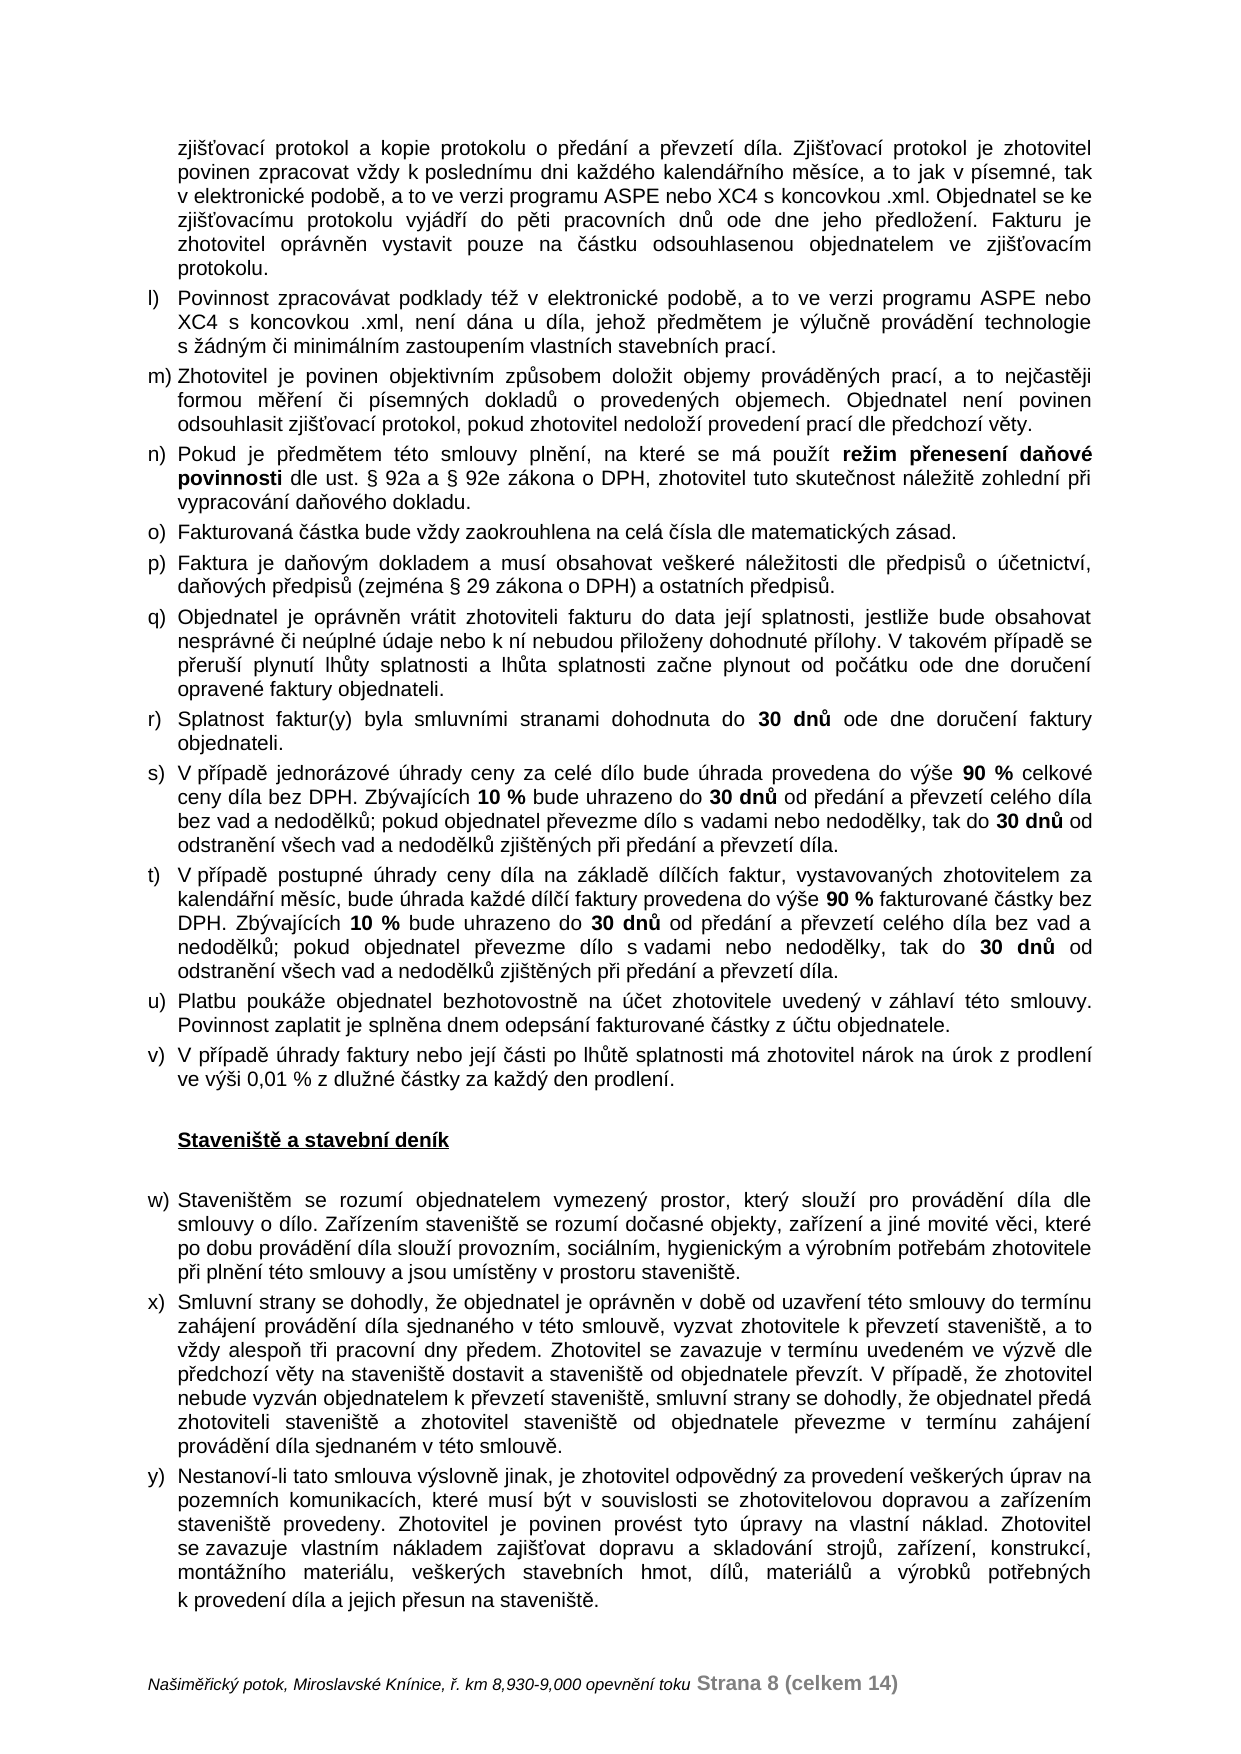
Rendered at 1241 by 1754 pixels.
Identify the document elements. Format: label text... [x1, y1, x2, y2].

text Staveniště a stavební deník [177, 1127, 1092, 1151]
list Smluvní strany se dohodly, že objednatel je oprávněn v době od uzavření této smlouvy do termínu zahájení provádění díla sjednaného v této smlouvě, vyzvat zhotovitele k převzetí staveniště, a to vždy alespoň tři pracovní dny předem. Zhotovitel se zavazuje v termínu uvedeném ve výzvě dle předchozí věty na staveniště dostavit a staveniště od objednatele převzít. V případě, že zhotovitel nebude vyzván objednatelem k převzetí staveniště, smluvní strany se dohodly, že objednatel předá zhotoviteli staveniště a zhotovitel staveniště od objednatele převezme v termínu zahájení provádění díla sjednaném v této smlouvě. [148, 1290, 1092, 1458]
list Nestanoví-li tato smlouva výslovně jinak, je zhotovitel odpovědný za provedení veškerých úprav na pozemních komunikacích, které musí být v souvislosti se zhotovitelovou dopravou a zařízením staveniště provedeny. Zhotovitel je povinen provést tyto úpravy na vlastní náklad. Zhotovitel se zavazuje vlastním nákladem zajišťovat dopravu a skladování strojů, zařízení, konstrukcí, montážního materiálu, veškerých stavebních hmot, dílů, materiálů a výrobků potřebných k provedení díla a jejich přesun na staveniště. [148, 1464, 1092, 1612]
list Platbu poukáže objednatel bezhotovostně na účet zhotovitele uvedený v záhlaví této smlouvy. Povinnost zaplatit je splněna dnem odepsání fakturované částky z účtu objednatele. [148, 989, 1092, 1037]
list Fakturovaná částka bude vždy zaokrouhlena na celá čísla dle matematických zásad. [148, 520, 1092, 544]
list Faktura je daňovým dokladem a musí obsahovat veškeré náležitosti dle předpisů o účetnictví, daňových předpisů (zejména § 29 zákona o DPH) a ostatních předpisů. [148, 550, 1092, 598]
list Objednatel je oprávněn vrátit zhotoviteli fakturu do data její splatnosti, jestliže bude obsahovat nesprávné či neúplné údaje nebo k ní nebudou přiloženy dohodnuté přílohy. V takovém případě se přeruší plynutí lhůty splatnosti a lhůta splatnosti začne plynout od počátku ode dne doručení opravené faktury objednateli. [148, 604, 1092, 700]
list Splatnost faktur(y) byla smluvními stranami dohodnuta do 30 dnů ode dne doručení faktury objednateli. [148, 707, 1092, 754]
list Povinnost zpracovávat podklady též v elektronické podobě, a to ve verzi programu ASPE nebo XC4 s koncovkou .xml, není dána u díla, jehož předmětem je výlučně provádění technologie s žádným či minimálním zastoupením vlastních stavebních prací. [148, 286, 1092, 358]
list Zhotovitel je povinen objektivním způsobem doložit objemy prováděných prací, a to nejčastěji formou měření či písemných dokladů o provedených objemech. Objednatel není povinen odsouhlasit zjišťovací protokol, pokud zhotovitel nedoloží provedení prací dle předchozí věty. [148, 364, 1092, 436]
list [148, 136, 1092, 279]
list Pokud je předmětem této smlouvy plnění, na které se má použít režim přenesení daňové povinnosti dle ust. § 92a a § 92e zákona o DPH, zhotovitel tuto skutečnost náležitě zohlední při vypracování daňového dokladu. [148, 442, 1092, 514]
list V případě jednorázové úhrady ceny za celé dílo bude úhrada provedena do výše 90 % celkové ceny díla bez DPH. Zbývajících 10 % bude uhrazeno do 30 dnů od předání a převzetí celého díla bez vad a nedodělků; pokud objednatel převezme dílo s vadami nebo nedodělky, tak do 30 dnů od odstranění všech vad a nedodělků zjištěných při předání a převzetí díla. [148, 761, 1092, 857]
list Staveništěm se rozumí objednatelem vymezený prostor, který slouží pro provádění díla dle smlouvy o dílo. Zařízením staveniště se rozumí dočasné objekty, zařízení a jiné movité věci, které po dobu provádění díla slouží provozním, sociálním, hygienickým a výrobním potřebám zhotovitele při plnění této smlouvy a jsou umístěny v prostoru staveniště. [148, 1188, 1092, 1284]
list V případě postupné úhrady ceny díla na základě dílčích faktur, vystavovaných zhotovitelem za kalendářní měsíc, bude úhrada každé dílčí faktury provedena do výše 90 % fakturované částky bez DPH. Zbývajících 10 % bude uhrazeno do 30 dnů od předání a převzetí celého díla bez vad a nedodělků; pokud objednatel převezme dílo s vadami nebo nedodělky, tak do 30 dnů od odstranění všech vad a nedodělků zjištěných při předání a převzetí díla. [148, 863, 1092, 983]
list V případě úhrady faktury nebo její části po lhůtě splatnosti má zhotovitel nárok na úrok z prodlení ve výši 0,01 % z dlužné částky za každý den prodlení. [148, 1043, 1092, 1091]
